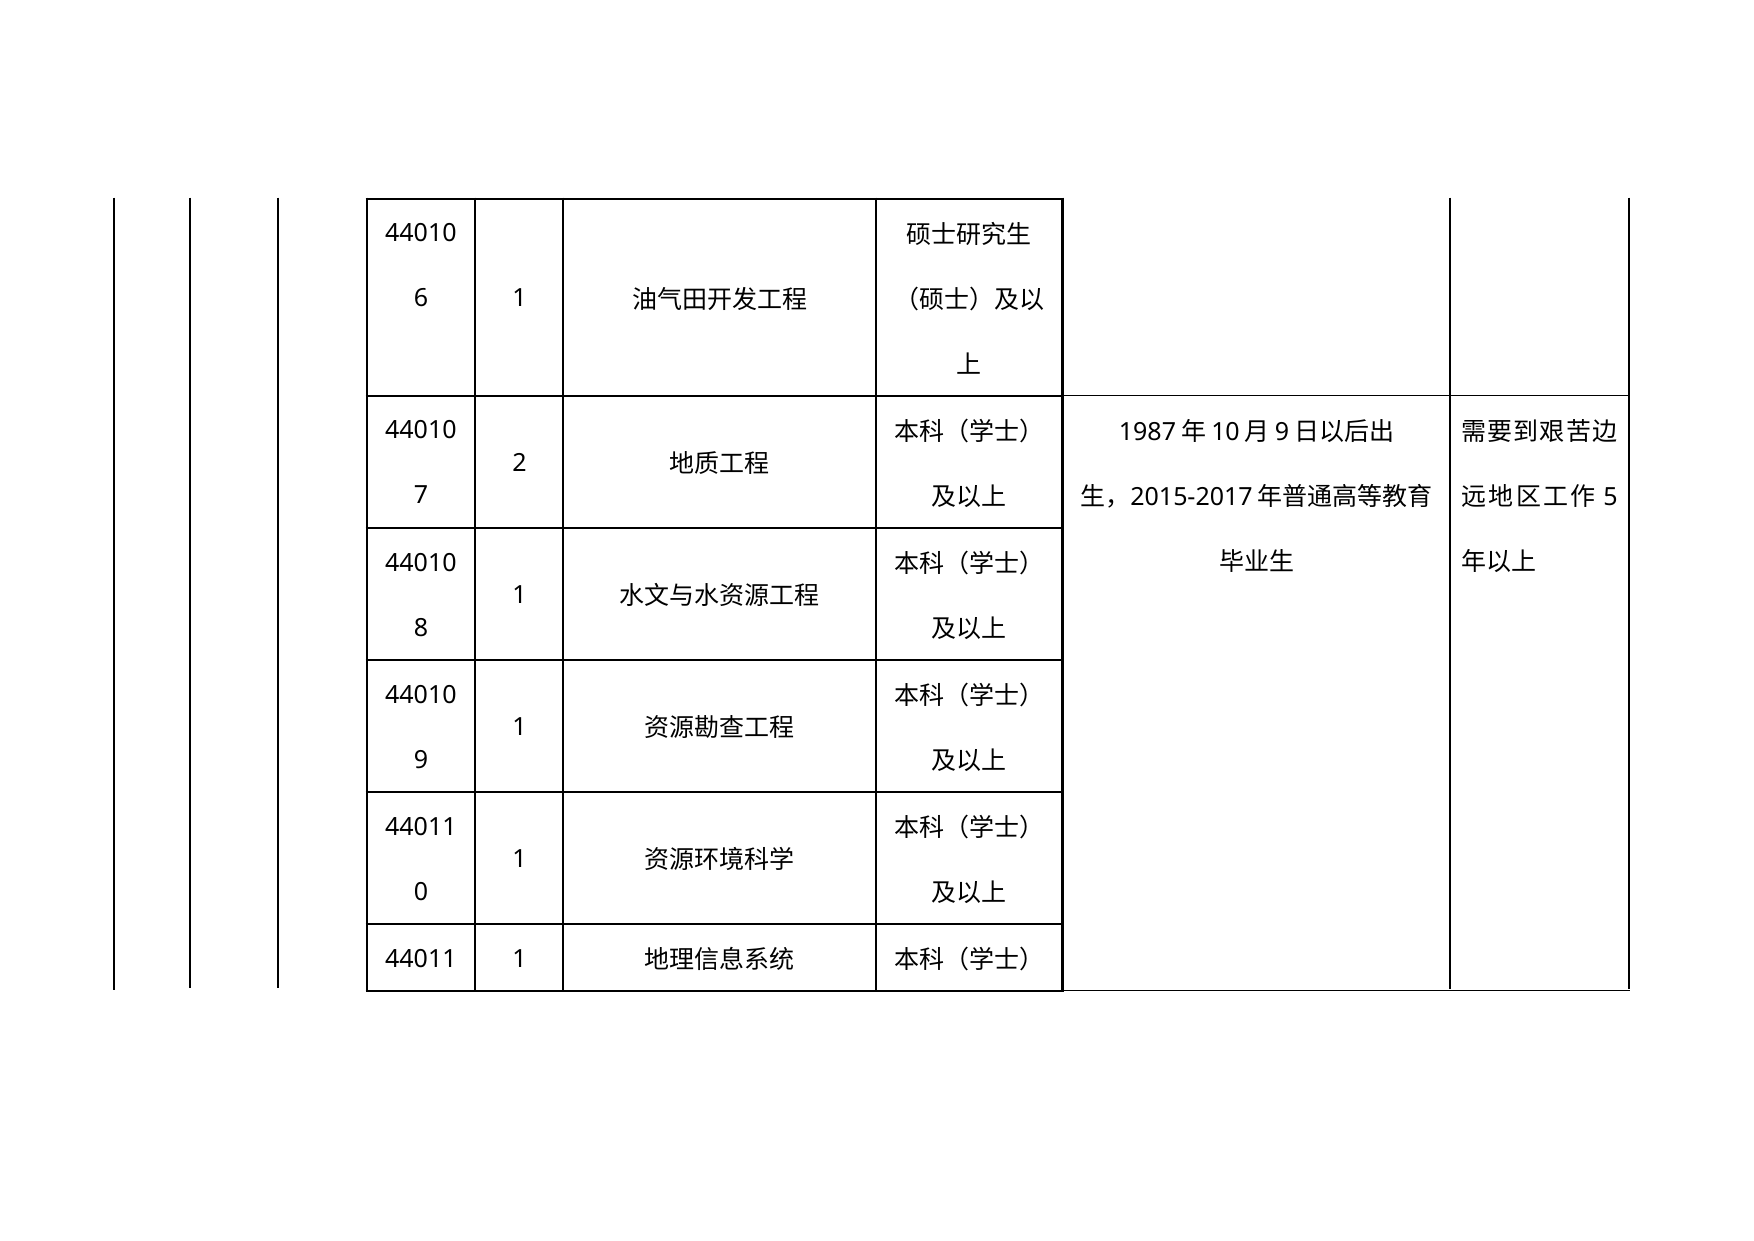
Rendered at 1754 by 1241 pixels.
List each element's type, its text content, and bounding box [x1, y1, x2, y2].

table_cell 水文与水资源工程 [564, 529, 875, 659]
table_cell 440107 [368, 397, 474, 527]
table_cell 资源勘查工程 [564, 661, 875, 791]
table_cell 1 [476, 793, 562, 923]
table_cell 440111 [368, 925, 474, 990]
table_cell 440108 [368, 529, 474, 659]
table_cell 本科（学士） 及以上 [877, 793, 1061, 923]
table_cell 1 [476, 529, 562, 659]
table_cell 本科（学士） 及以上 [877, 529, 1061, 659]
table_cell 本科（学士） 及以上 [877, 925, 1061, 990]
table_cell 1987年10月9日以后出生，2015-2017年普通高等教育毕业生 [1064, 396, 1450, 990]
table_cell 1 [476, 925, 562, 990]
table_cell 本科（学士） 及以上 [877, 661, 1061, 791]
table_cell 地质工程 [564, 397, 875, 527]
table_cell 440110 [368, 793, 474, 923]
table_cell 本科（学士） 及以上 [877, 397, 1061, 527]
table_cell 2 [476, 397, 562, 527]
table_cell 440109 [368, 661, 474, 791]
table_cell 油气田开发工程 [564, 200, 875, 395]
table_cell 硕士研究生 （硕士）及以上 [877, 200, 1061, 395]
table_cell 1 [476, 661, 562, 791]
table_cell 地理信息系统 [564, 925, 875, 990]
table_cell 资源环境科学 [564, 793, 875, 923]
table_cell 440106 [368, 200, 474, 395]
table_cell 需要到艰苦边远地区工作5年以上 [1450, 396, 1628, 990]
table_cell 1 [476, 200, 562, 395]
